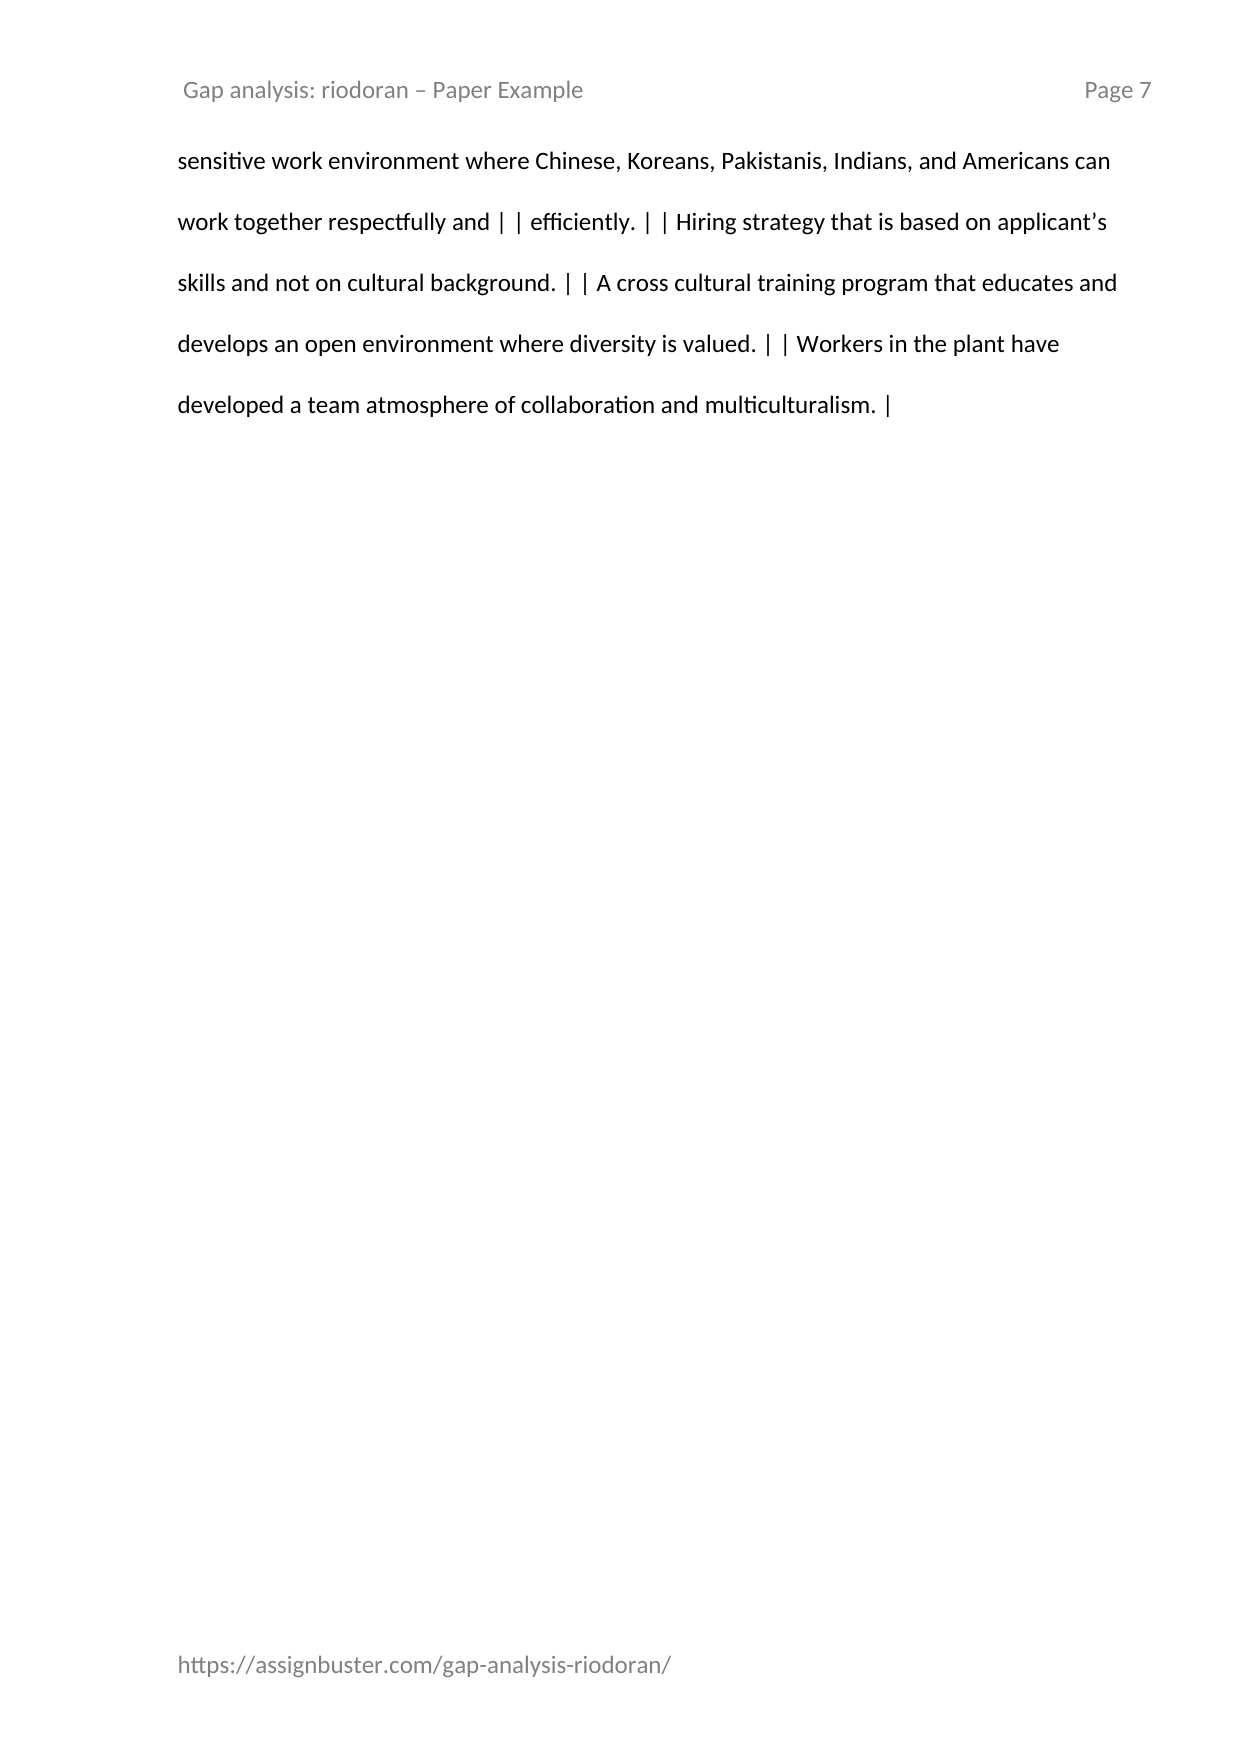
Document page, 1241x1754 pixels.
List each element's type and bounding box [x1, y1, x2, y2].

text [177, 145, 1152, 420]
